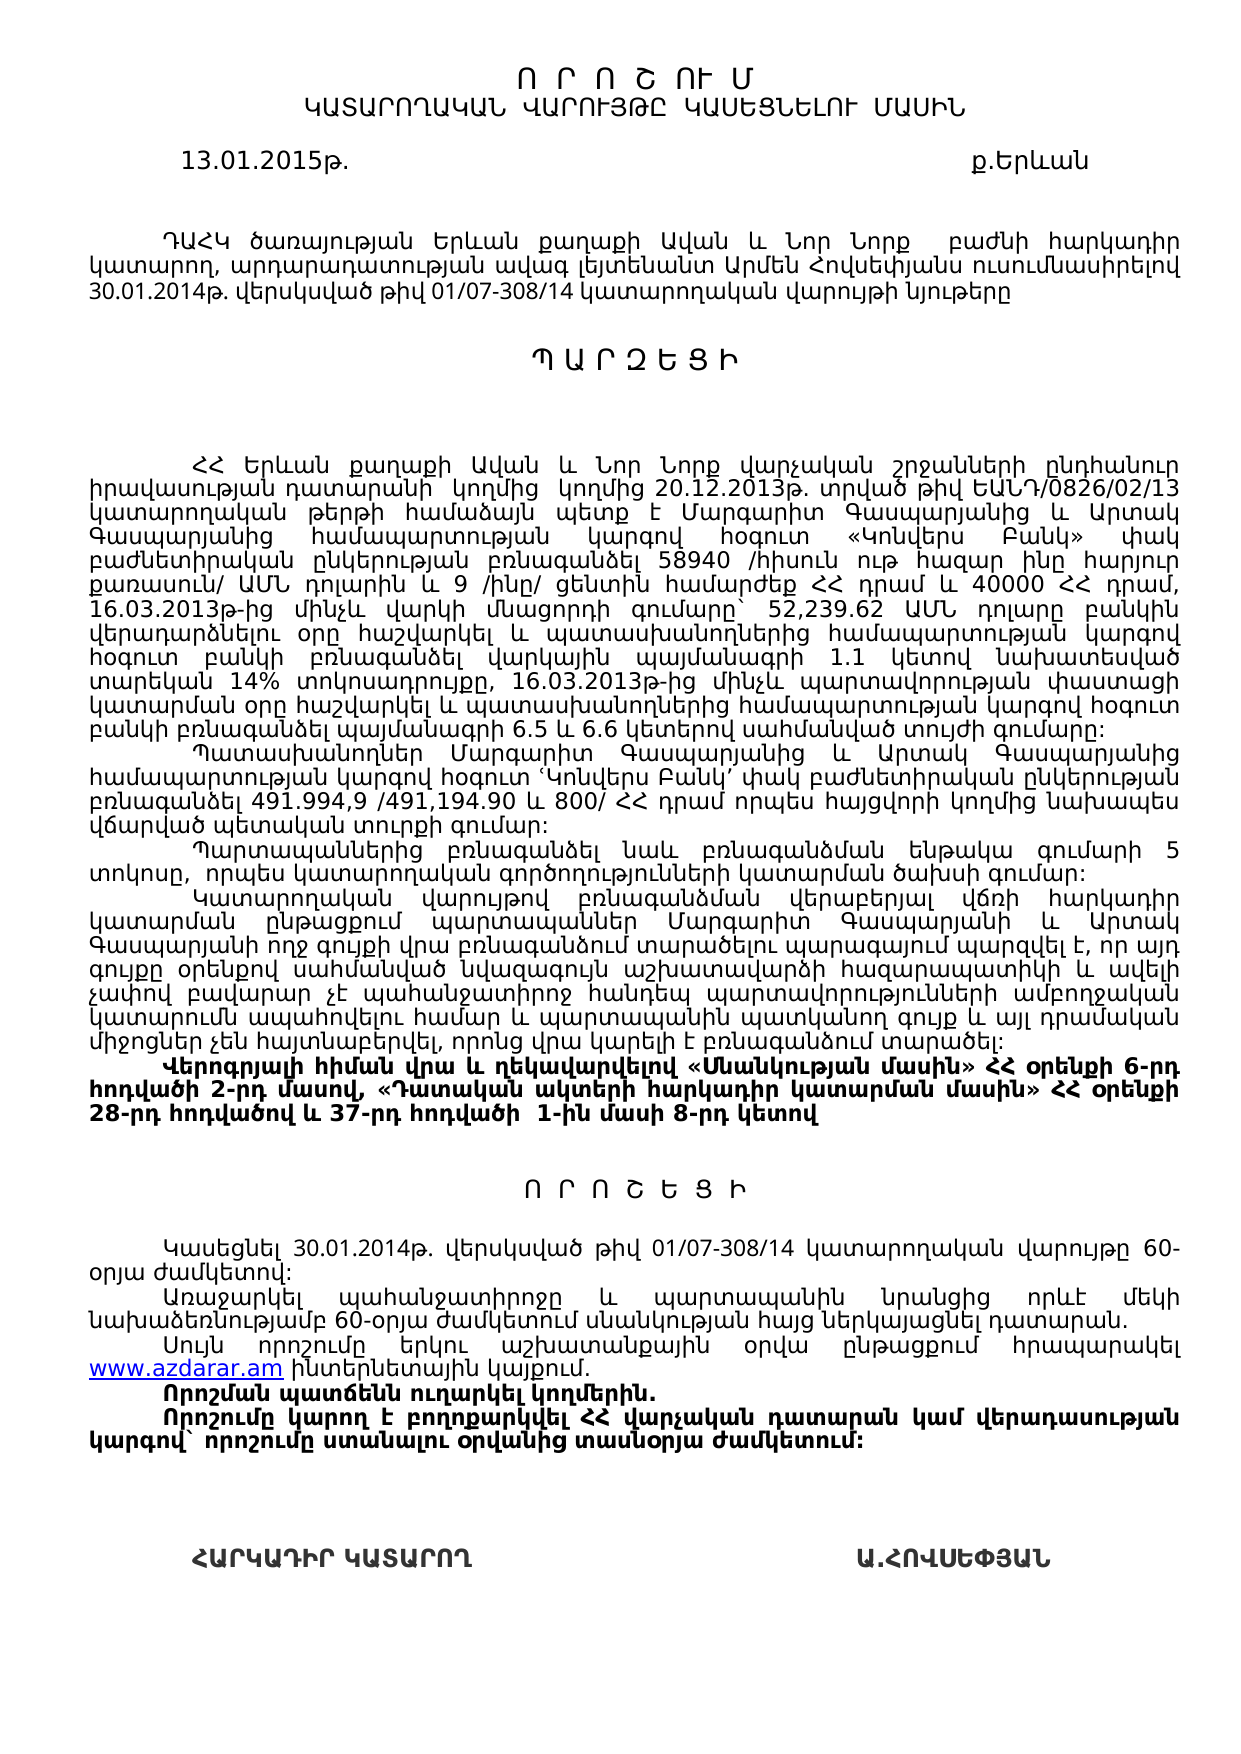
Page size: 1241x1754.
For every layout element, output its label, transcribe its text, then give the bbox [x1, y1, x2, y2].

text Պարտապաններից բռնագանձել նաև բռնագանձման ենթակա գումարի 5 տոկոսը, որպես կատարողական գործողությունների կատարման ծախսի գումար: [88, 839, 1181, 887]
text Որոշման պատճենն ուղարկել կողմերին. [88, 1382, 1181, 1406]
text ՀՀ Երևան քաղաքի Ավան և Նոր Նորք վարչական շրջանների ընդհանուր իրավասության դատարանի կողմից կողմից 20.12.2013թ. տրված թիվ ԵԱՆԴ/0826/02/13 կատարողական թերթի համաձայն պետք է Մարգարիտ Գասպարյանից և Արտակ Գասպարյանից համապարտության կարգով հօգուտ «Կոնվերս Բանկ» փակ բաժնետիրական ընկերության բռնագանձել 58940 /հիսուն ութ հազար ինը հարյուր քառասուն/ ԱՄՆ դոլարին և 9 /ինը/ ցենտին համարժեք ՀՀ դրամ և 40000 ՀՀ դրամ, 16.03.2013թ-ից մինչև վարկի մնացորդի գումարը` 52,239.62 ԱՄՆ դոլարը բանկին վերադարձնելու օրը հաշվարկել և պատասխանողներից համապարտության կարգով հօգուտ բանկի բռնագանձել վարկային պայմանագրի 1.1 կետով նախատեսված տարեկան 14% տոկոսադրույքը, 16.03.2013թ-ից մինչև պարտավորության փաստացի կատարման օրը հաշվարկել և պատասխանողներից համապարտության կարգով հօգուտ բանկի բռնագանձել պայմանագրի 6.5 և 6.6 կետերով սահմանված տույժի գումարը: [88, 454, 1181, 743]
text ԴԱՀԿ ծառայության Երևան քաղաքի Ավան և Նոր Նորք բաժնի հարկադիր կատարող, արդարադատության ավագ լեյտենանտ Արմեն Հովսեփյանս ուսումնասիրելով 30.01.2014թ. վերսկսված թիվ 01/07-308/14 կատարողական վարույթի նյութերը [88, 230, 1181, 307]
text Վերոգրյալի հիման վրա և ղեկավարվելով «Սնանկության մասին» ՀՀ օրենքի 6-րդ հոդվածի 2-րդ մասով, «Դատական ակտերի հարկադիր կատարման մասին» ՀՀ օրենքի 28-րդ հոդվածով և 37-րդ հոդվածի 1-ին մասի 8-րդ կետով [88, 1055, 1181, 1127]
text Ո Ր Ո Շ Ե Ց Ի [88, 1177, 1181, 1203]
text ՀԱՐԿԱԴԻՐ ԿԱՏԱՐՈՂ Ա.ՀՈՎՍԵՓՅԱՆ [88, 1547, 1181, 1573]
text ԿԱՏԱՐՈՂԱԿԱՆ ՎԱՐՈՒՅԹԸ ԿԱՍԵՑՆԵԼՈՒ ՄԱՍԻՆ [88, 96, 1181, 122]
text Պ Ա Ր Զ Ե Ց Ի [88, 346, 1181, 376]
text Ո Ր Ո Շ ՈՒ Մ [88, 65, 1181, 96]
text Պատասխանողներ Մարգարիտ Գասպարյանից և Արտակ Գասպարյանից համապարտության կարգով հօգուտ ՙԿոնվերս Բանկ՚ փակ բաժնետիրական ընկերության բռնագանձել 491.994,9 /491,194.90 և 800/ ՀՀ դրամ որպես հայցվորի կողմից նախապես վճարված պետական տուրքի գումար: [88, 743, 1181, 839]
text Որոշումը կարող է բողոքարկվել ՀՀ վարչական դատարան կամ վերադասության կարգով` որոշումը ստանալու օրվանից տասնօրյա ժամկետում: [88, 1406, 1181, 1454]
text 13.01.2015թ. ք.Երևան [88, 148, 1181, 174]
text Առաջարկել պահանջատիրոջը և պարտապանին նրանցից որևէ մեկի նախաձեռնությամբ 60-օրյա ժամկետում սնանկության հայց ներկայացնել դատարան. [88, 1286, 1181, 1334]
text Կասեցնել 30.01.2014թ. վերսկսված թիվ 01/07-308/14 կատարողական վարույթը 60-օրյա ժամկետով: [88, 1234, 1181, 1286]
text Սույն որոշումը երկու աշխատանքային օրվա ընթացքում հրապարակել www.azdarar.am ինտերնետային կայքում. [88, 1334, 1181, 1382]
text Կատարողական վարույթով բռնագանձման վերաբերյալ վճռի հարկադիր կատարման ընթացքում պարտապաններ Մարգարիտ Գասպարյանի և Արտակ Գասպարյանի ողջ գույքի վրա բռնագանձում տարածելու պարագայում պարզվել է, որ այդ գույքը օրենքով սահմանված նվազագույն աշխատավարձի հազարապատիկի և ավելի չափով բավարար չէ պահանջատիրոջ հանդեպ պարտավորությունների ամբողջական կատարումն ապահովելու համար և պարտապանին պատկանող գույք և այլ դրամական միջոցներ չեն հայտնաբերվել, որոնց վրա կարելի է բռնագանձում տարածել: [88, 887, 1181, 1055]
